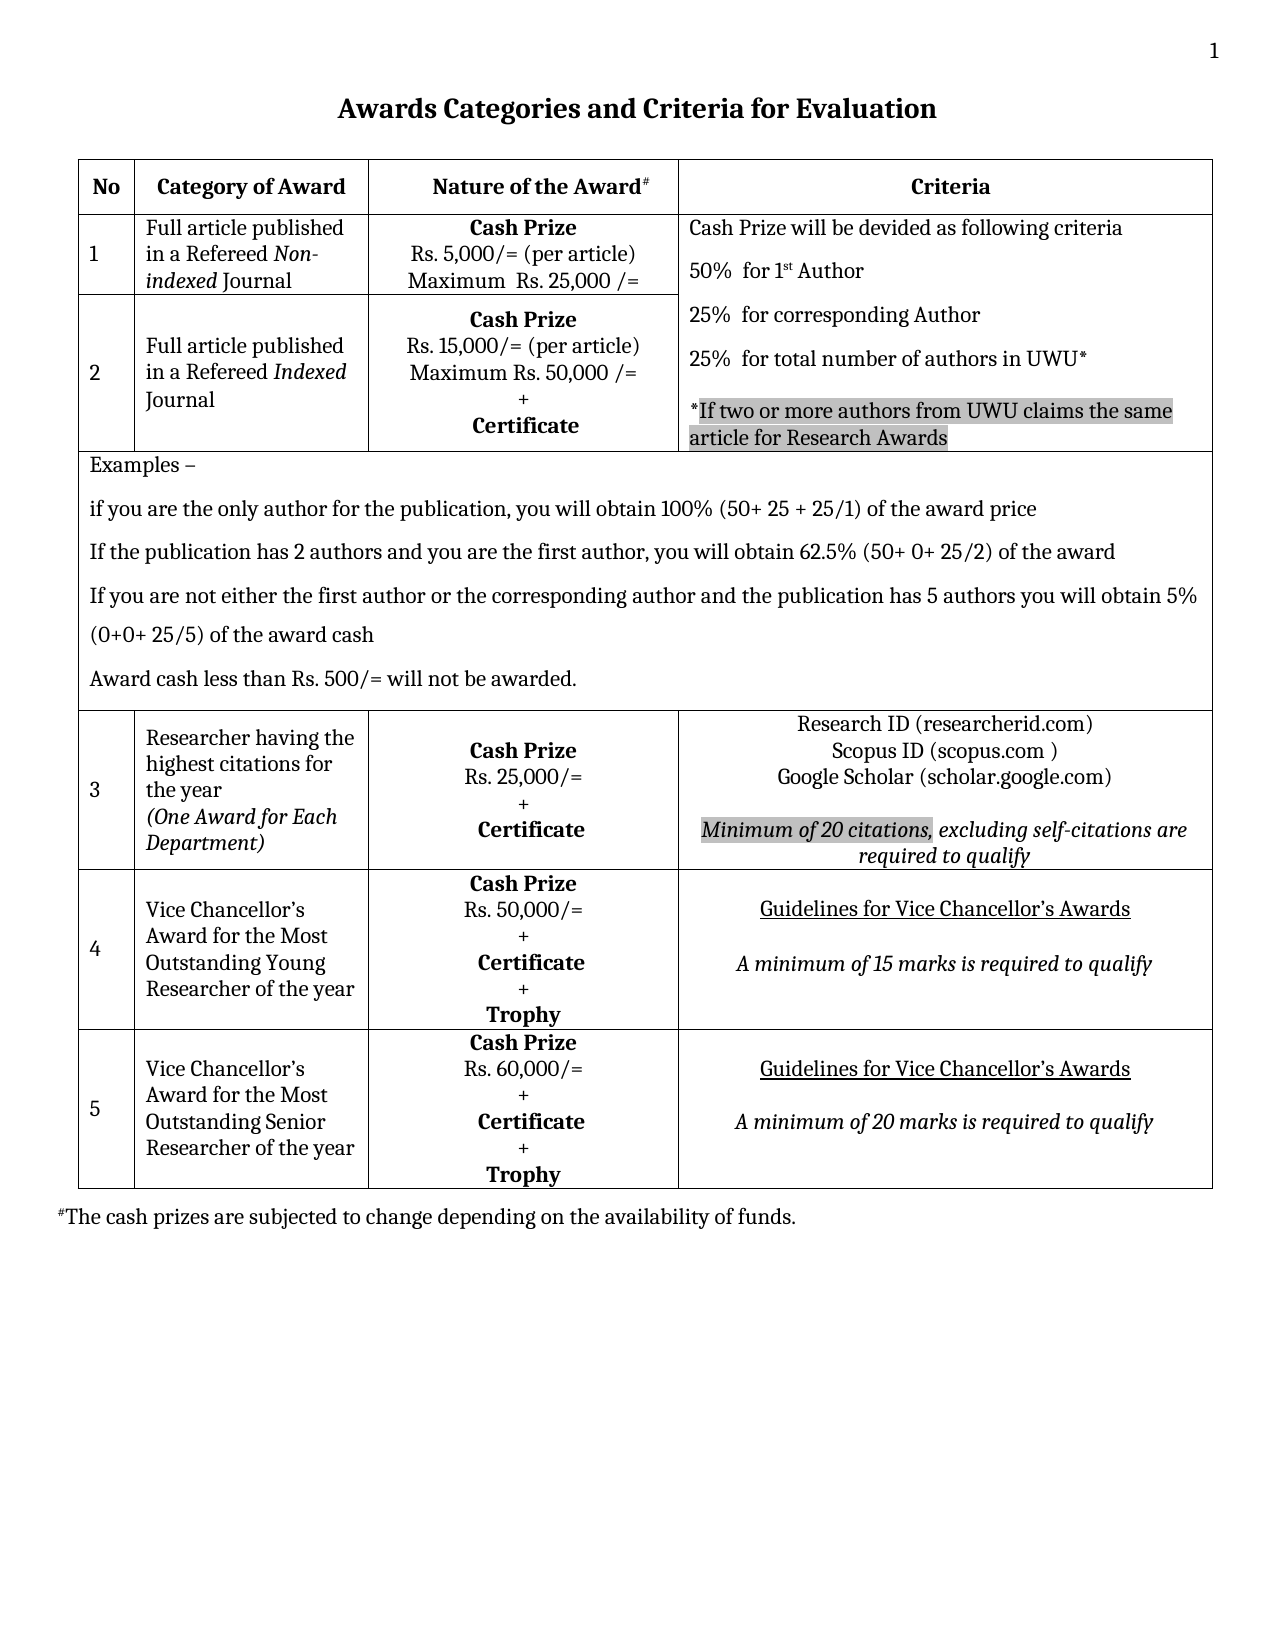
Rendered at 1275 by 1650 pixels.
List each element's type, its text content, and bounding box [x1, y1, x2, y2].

table_cell Research ID (researcherid.com) Scopus ID (scopus.com ) Google Scholar (scholar.google.com) Minimum of 20 citations, excluding self-citations are required to qualify [679, 711, 1212, 869]
table_cell Cash Prize Rs. 60,000/= + Certificate + Trophy [369, 1030, 678, 1188]
table_cell Cash Prize will be devided as following criteria 50% for 1st Author 25% for corresponding Author 25% for total number of authors in UWU* *If two or more authors from UWU claims the same article for Research Awards [679, 215, 1212, 451]
table_cell 4 [79, 870, 134, 1028]
table_cell Cash Prize Rs. 15,000/= (per article) Maximum Rs. 50,000 /= + Certificate [369, 295, 678, 451]
table_cell Vice Chancellor’s Award for the Most Outstanding Senior Researcher of the year [135, 1030, 368, 1188]
table_cell Guidelines for Vice Chancellor’s Awards A minimum of 20 marks is required to qualify [679, 1030, 1212, 1188]
text Awards Categories and Criteria for Evaluation [57, 92, 1218, 125]
table_cell Guidelines for Vice Chancellor’s Awards A minimum of 15 marks is required to qualify [679, 870, 1212, 1028]
table_cell Cash Prize Rs. 50,000/= + Certificate + Trophy [369, 870, 678, 1028]
table_cell Researcher having the highest citations for the year (One Award for Each Department) [135, 711, 368, 869]
table_cell Cash Prize Rs. 25,000/= + Certificate [369, 711, 678, 869]
table_header No [79, 160, 134, 214]
table_cell Full article published in a Refereed Non-indexed Journal [135, 215, 368, 294]
table_cell Vice Chancellor’s Award for the Most Outstanding Young Researcher of the year [135, 870, 368, 1028]
text #The cash prizes are subjected to change depending on the availability of funds. [57, 1204, 1218, 1230]
table_cell 2 [79, 295, 134, 451]
table_cell 5 [79, 1030, 134, 1188]
table_header Category of Award [135, 160, 368, 214]
table_cell Cash Prize Rs. 5,000/= (per article) Maximum Rs. 25,000 /= [369, 215, 678, 294]
table_header Nature of the Award# [369, 160, 678, 214]
table_cell 1 [79, 215, 134, 294]
table_cell Full article published in a Refereed Indexed Journal [135, 295, 368, 451]
table_cell Examples – if you are the only author for the publication, you will obtain 100% (50+ 25 + 25/1) of the award price If the publication has 2 authors and you are the first author, you will obtain 62.5% (50+ 0+ 25/2) of the award If you are not either the first author or the corresponding author and the publication has 5 authors you will obtain 5% (0+0+ 25/5) of the award cash Award cash less than Rs. 500/= will not be awarded. [79, 452, 1212, 710]
table_cell 3 [79, 711, 134, 869]
table_header [679, 160, 1212, 214]
